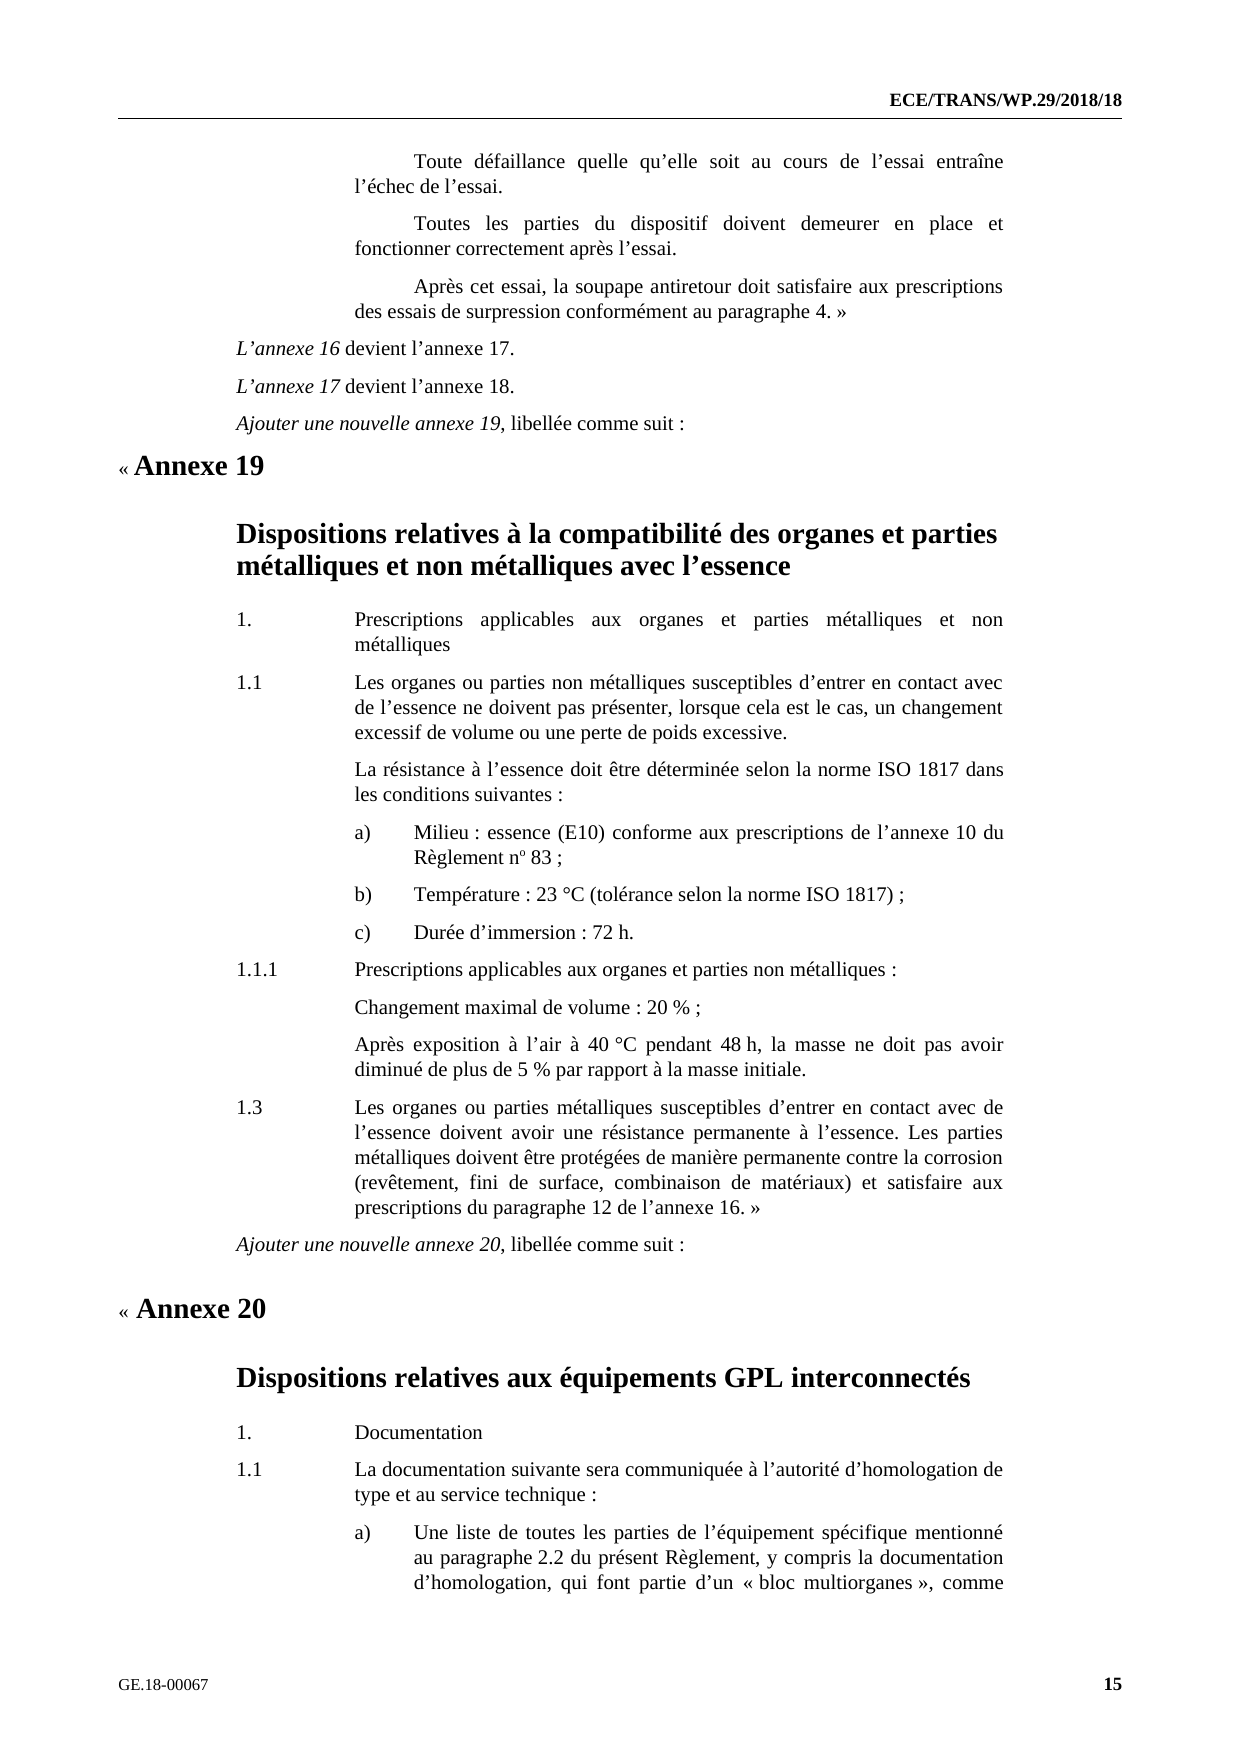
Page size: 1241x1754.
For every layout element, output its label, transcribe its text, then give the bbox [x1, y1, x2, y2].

text b) Température : 23 °C (tolérance selon la norme ISO 1817) ; [354, 881, 1004, 906]
text L’annexe 17 devient l’annexe 18. [236, 373, 1004, 398]
text a) Milieu : essence (E10) conforme aux prescriptions de l’annexe 10 du Règlement no 83 ; [354, 819, 1004, 869]
text 1.1 Les organes ou parties non métalliques susceptibles d’entrer en contact avec de l’essence ne doivent pas présenter, lorsque cela est le cas, un changement excessif de volume ou une perte de poids excessive. [236, 669, 1004, 744]
text Dispositions relatives aux équipements GPL interconnectés [118, 1362, 1004, 1394]
text 1. Documentation [236, 1419, 1004, 1444]
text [354, 1519, 1004, 1594]
text Dispositions relatives à la compatibilité des organes et parties métalliques et non métalliques avec l’essence [118, 519, 1004, 581]
text Ajouter une nouvelle annexe 19, libellée comme suit : [236, 410, 1004, 435]
text 1.1 La documentation suivante sera communiquée à l’autorité d’homologation de type et au service technique : [236, 1456, 1004, 1506]
text Changement maximal de volume : 20 % ; [354, 994, 1004, 1019]
text 1.3 Les organes ou parties métalliques susceptibles d’entrer en contact avec de l’essence doivent avoir une résistance permanente à l’essence. Les parties métalliques doivent être protégées de manière permanente contre la corrosion (revêtement, fini de surface, combinaison de matériaux) et satisfaire aux prescriptions du paragraphe 12 de l’annexe 16. » [236, 1094, 1004, 1219]
text La résistance à l’essence doit être déterminée selon la norme ISO 1817 dans les conditions suivantes : [236, 756, 1004, 806]
text Ajouter une nouvelle annexe 20, libellée comme suit : [236, 1231, 1004, 1256]
text c) Durée d’immersion : 72 h. [354, 919, 1004, 944]
text 1.1.1 Prescriptions applicables aux organes et parties non métalliques : [236, 956, 1004, 981]
text « Annexe 19 [118, 448, 1004, 481]
text L’annexe 16 devient l’annexe 17. [236, 335, 1004, 360]
text Toute défaillance quelle qu’elle soit au cours de l’essai entraîne l’échec de l’essai. [354, 148, 1004, 198]
text Toutes les parties du dispositif doivent demeurer en place et fonctionner correctement après l’essai. [354, 210, 1004, 260]
text « Annexe 20 [118, 1294, 1004, 1325]
text Après cet essai, la soupape antiretour doit satisfaire aux prescriptions des essais de surpression conformément au paragraphe 4. » [354, 273, 1004, 323]
text 1. Prescriptions applicables aux organes et parties métalliques et non métalliques [236, 606, 1004, 656]
text Après exposition à l’air à 40 °C pendant 48 h, la masse ne doit pas avoir diminué de plus de 5 % par rapport à la masse initiale. [354, 1031, 1004, 1081]
